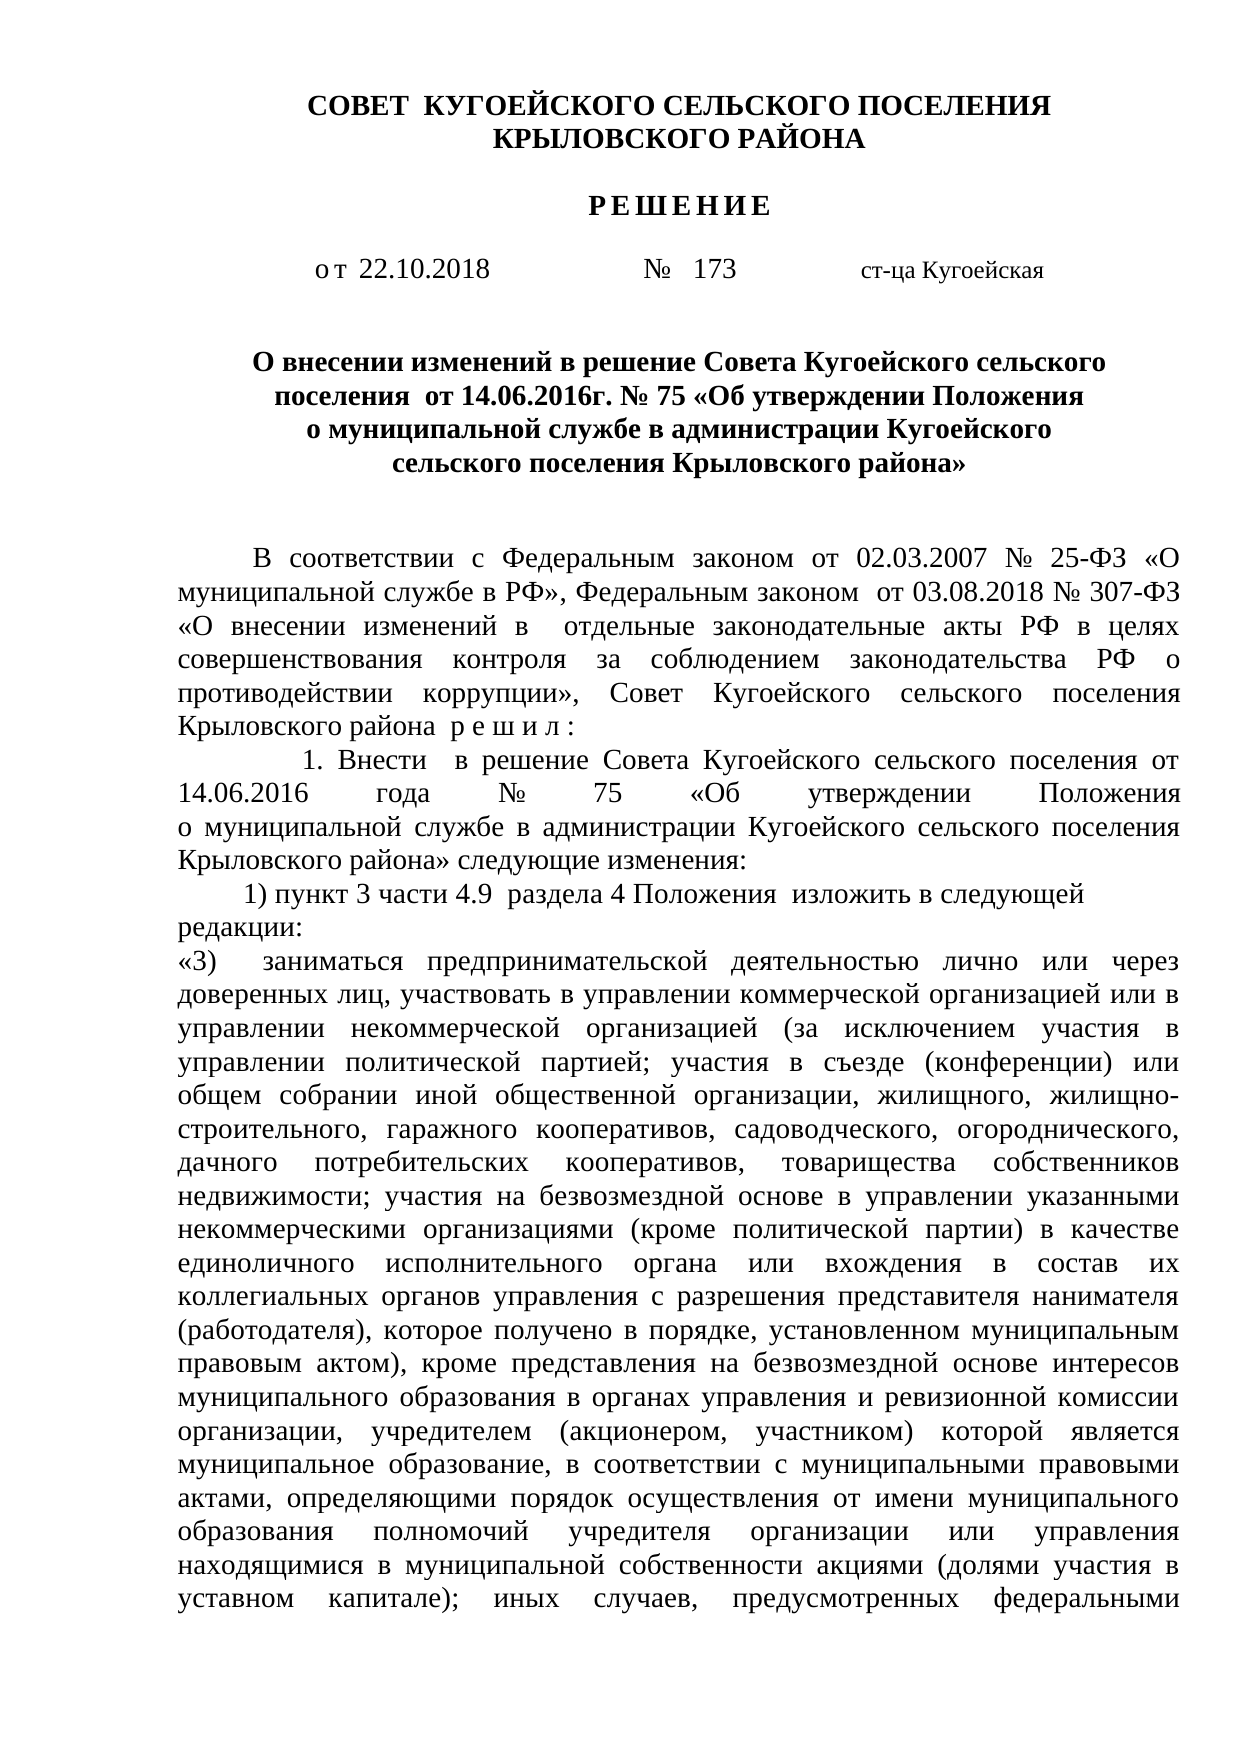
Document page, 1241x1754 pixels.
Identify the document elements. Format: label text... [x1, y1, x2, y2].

text КРЫЛОВСКОГО РАЙОНА [177, 121, 1181, 155]
text поселения от 14.06.2016г. № 75 «Об утверждении Положения о муниципальной службе в администрации Кугоейского сельского поселения Крыловского района» [177, 378, 1181, 507]
text от 22.10.2018 № 173 ст-ца Кугоейская [177, 251, 1181, 284]
text 1) пункт 3 части 4.9 раздела 4 Положения изложить в следующей редакции: [177, 876, 1181, 943]
text СОВЕТ КУГОЕЙСКОГО СЕЛЬСКОГО ПОСЕЛЕНИЯ [177, 88, 1181, 121]
text РЕШЕНИЕ [177, 188, 1181, 222]
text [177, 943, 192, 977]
text О внесении изменений в решение Совета Кугоейского сельского [177, 344, 1181, 378]
text 1. Внести в решение Совета Кугоейского сельского поселения от 14.06.2016 года № 75 «Об утверждении Положения о муниципальной службе в администрации Кугоейского сельского поселения Крыловского района» следующие изменения: [177, 742, 1181, 876]
text В соответствии с Федеральным законом от 02.03.2007 № 25-ФЗ «О муниципальной службе в РФ», Федеральным законом от 03.08.2018 № 307-ФЗ «О внесении изменений в отдельные законодательные акты РФ в целях совершенствования контроля за соблюдением законодательства РФ о противодействии коррупции», Совет Кугоейского сельского поселения Крыловского района р е ш и л : [177, 541, 1181, 742]
